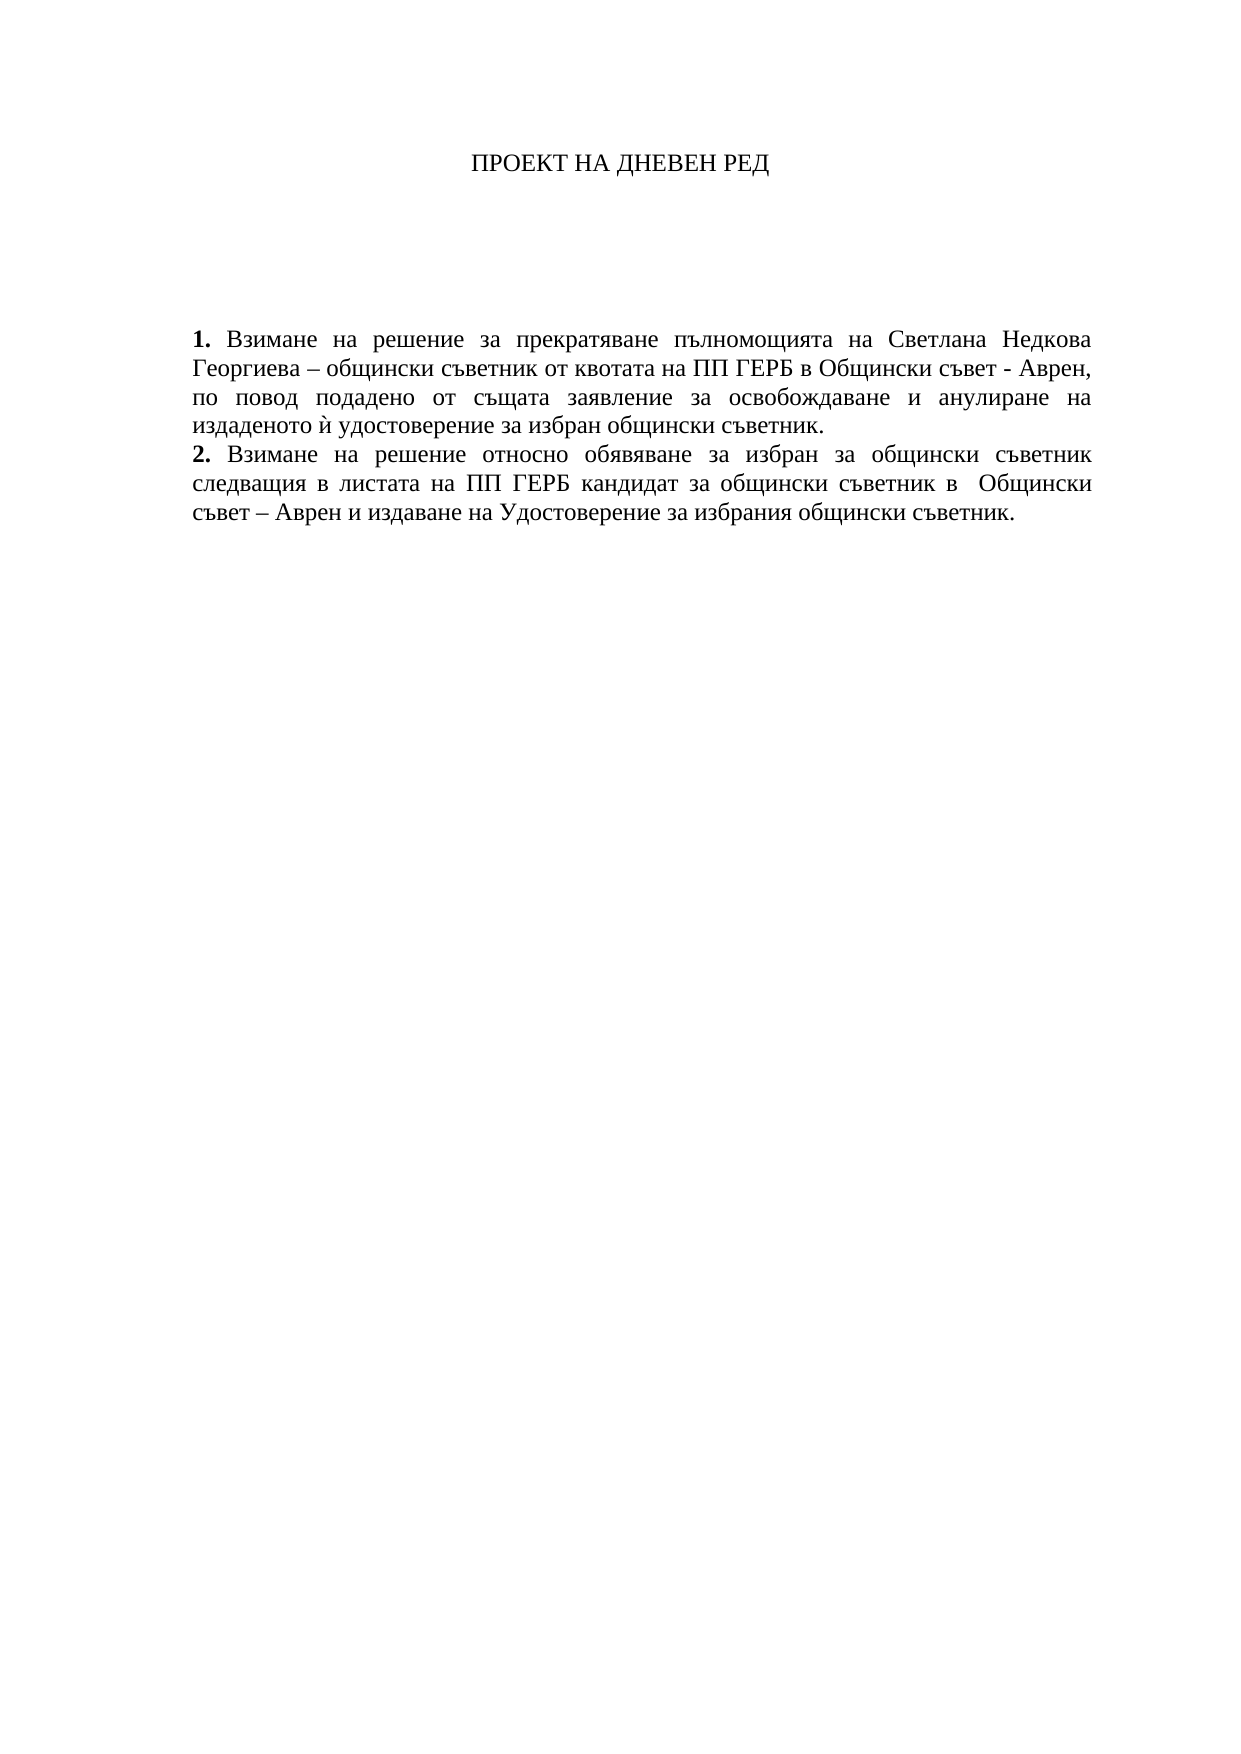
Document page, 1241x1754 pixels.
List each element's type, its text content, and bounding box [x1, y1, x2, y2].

list 1. Взимане на решение за прекратяване пълномощията на Светлана Недкова Георгиева – общински съветник от квотата на ПП ГЕРБ в Общински съвет - Аврен, по повод подадено от същата заявление за освобождаване и анулиране на издаденото ѝ удостоверение за избран общински съветник. [192, 324, 1093, 439]
text ПРОЕКТ НА ДНЕВЕН РЕД [148, 148, 1093, 176]
list 2. Взимане на решение относно обявяване за избран за общински съветник следващия в листата на ПП ГЕРБ кандидат за общински съветник в Общински съвет – Аврен и издаване на Удостоверение за избрания общински съветник. [192, 439, 1093, 526]
